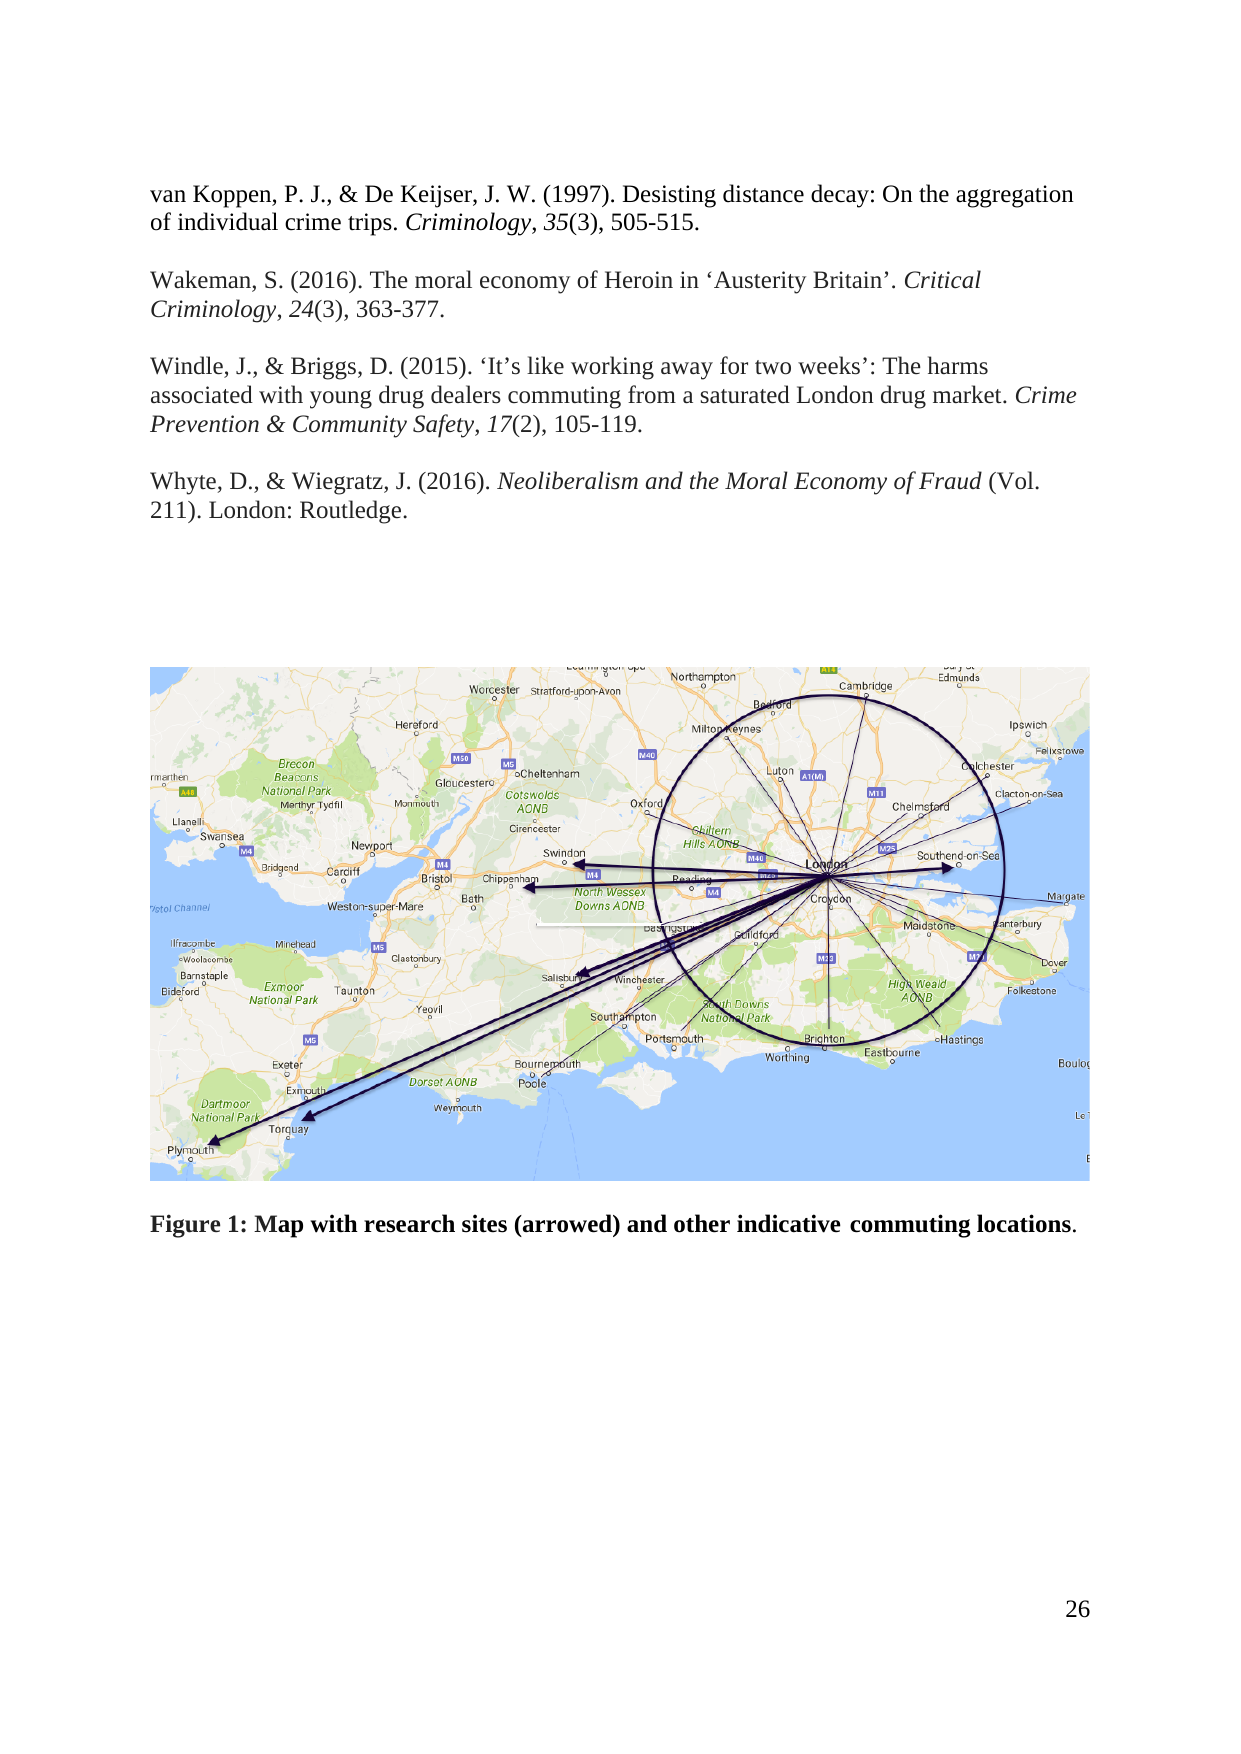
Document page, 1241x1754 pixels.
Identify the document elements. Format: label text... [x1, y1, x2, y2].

text Windle, J., & Briggs, D. (2015). ‘It’s like working away for two weeks’: The harms associated with young drug dealers commuting from a saturated London drug market. Crime Prevention & Community Safety, 17(2), 105-119. [643, 351, 1090, 437]
text van Koppen, P. J., & De Keijser, J. W. (1997). Desisting distance decay: On the aggregation of individual crime trips. Criminology, 35(3), 505-515. [150, 179, 1090, 236]
text Whyte, D., & Wiegratz, J. (2016). Neoliberalism and the Moral Economy of Fraud (Vol. 211). London: Routledge. [408, 466, 1090, 524]
text Wakeman, S. (2016). The moral economy of Heroin in ‘Austerity Britain’. Critical Criminology, 24(3), 363-377. [445, 265, 1090, 322]
text Figure 1: Map with research sites (arrowed) and other indicative commuting locations. [150, 1209, 1090, 1238]
picture [150, 667, 1090, 1181]
